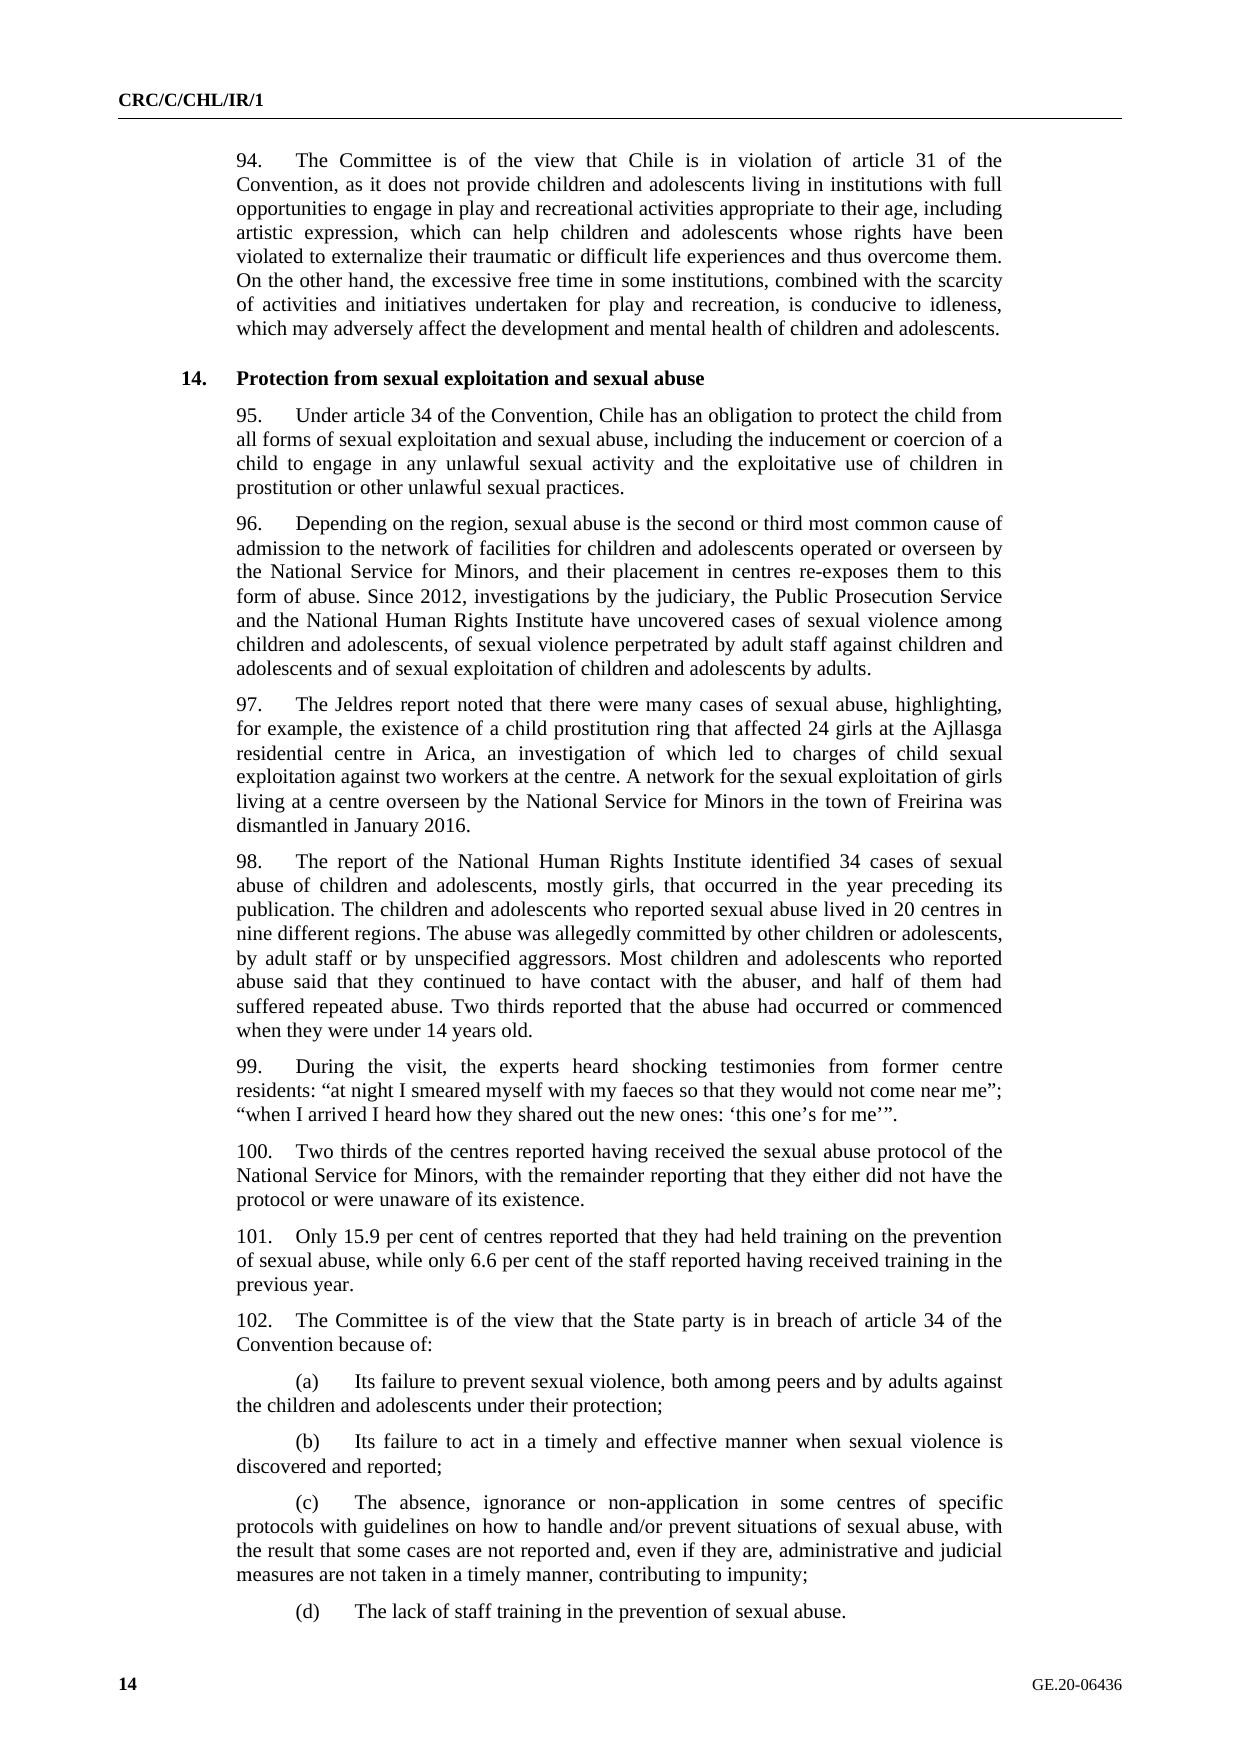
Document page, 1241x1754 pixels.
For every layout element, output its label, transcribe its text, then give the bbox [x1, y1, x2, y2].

text 94. The Committee is of the view that Chile is in violation of article 31 of the Convention, as it does not provide children and adolescents living in institutions with full opportunities to engage in play and recreational activities appropriate to their age, including artistic expression, which can help children and adolescents whose rights have been violated to externalize their traumatic or difficult life experiences and thus overcome them. On the other hand, the excessive free time in some institutions, combined with the scarcity of activities and initiatives undertaken for play and recreation, is conducive to idleness, which may adversely affect the development and mental health of children and adolescents. [236, 148, 1004, 340]
text 102. The Committee is of the view that the State party is in breach of article 34 of the Convention because of: [236, 1308, 1004, 1356]
text 14. Protection from sexual exploitation and sexual abuse [118, 365, 1004, 390]
text (d) The lack of staff training in the prevention of sexual abuse. [236, 1599, 1004, 1623]
text 96. Depending on the region, sexual abuse is the second or third most common cause of admission to the network of facilities for children and adolescents operated or overseen by the National Service for Minors, and their placement in centres re-exposes them to this form of abuse. Since 2012, investigations by the judiciary, the Public Prosecution Service and the National Human Rights Institute have uncovered cases of sexual violence among children and adolescents, of sexual violence perpetrated by adult staff against children and adolescents and of sexual exploitation of children and adolescents by adults. [236, 511, 1004, 680]
text 100. Two thirds of the centres reported having received the sexual abuse protocol of the National Service for Minors, with the remainder reporting that they either did not have the protocol or were unaware of its existence. [236, 1139, 1004, 1211]
text (b) Its failure to act in a timely and effective manner when sexual violence is discovered and reported; [236, 1429, 1004, 1478]
text (a) Its failure to prevent sexual violence, both among peers and by adults against the children and adolescents under their protection; [236, 1369, 1004, 1417]
text 101. Only 15.9 per cent of centres reported that they had held training on the prevention of sexual abuse, while only 6.6 per cent of the staff reported having received training in the previous year. [236, 1223, 1004, 1296]
text 97. The Jeldres report noted that there were many cases of sexual abuse, highlighting, for example, the existence of a child prostitution ring that affected 24 girls at the Ajllasga residential centre in Arica, an investigation of which led to charges of child sexual exploitation against two workers at the centre. A network for the sexual exploitation of girls living at a centre overseen by the National Service for Minors in the town of Freirina was dismantled in January 2016. [236, 692, 1004, 837]
text 98. The report of the National Human Rights Institute identified 34 cases of sexual abuse of children and adolescents, mostly girls, that occurred in the year preceding its publication. The children and adolescents who reported sexual abuse lived in 20 centres in nine different regions. The abuse was allegedly committed by other children or adolescents, by adult staff or by unspecified aggressors. Most children and adolescents who reported abuse said that they continued to have contact with the abuser, and half of them had suffered repeated abuse. Two thirds reported that the abuse had occurred or commenced when they were under 14 years old. [236, 849, 1004, 1042]
text (c) The absence, ignorance or non-application in some centres of specific protocols with guidelines on how to handle and/or prevent situations of sexual abuse, with the result that some cases are not reported and, even if they are, administrative and judicial measures are not taken in a timely manner, contributing to impunity; [236, 1490, 1004, 1586]
text 99. During the visit, the experts heard shocking testimonies from former centre residents: “at night I smeared myself with my faeces so that they would not come near me”; “when I arrived I heard how they shared out the new ones: ‘this one’s for me’”. [236, 1054, 1004, 1126]
text 95. Under article 34 of the Convention, Chile has an obligation to protect the child from all forms of sexual exploitation and sexual abuse, including the inducement or coercion of a child to engage in any unlawful sexual activity and the exploitative use of children in prostitution or other unlawful sexual practices. [236, 403, 1004, 499]
